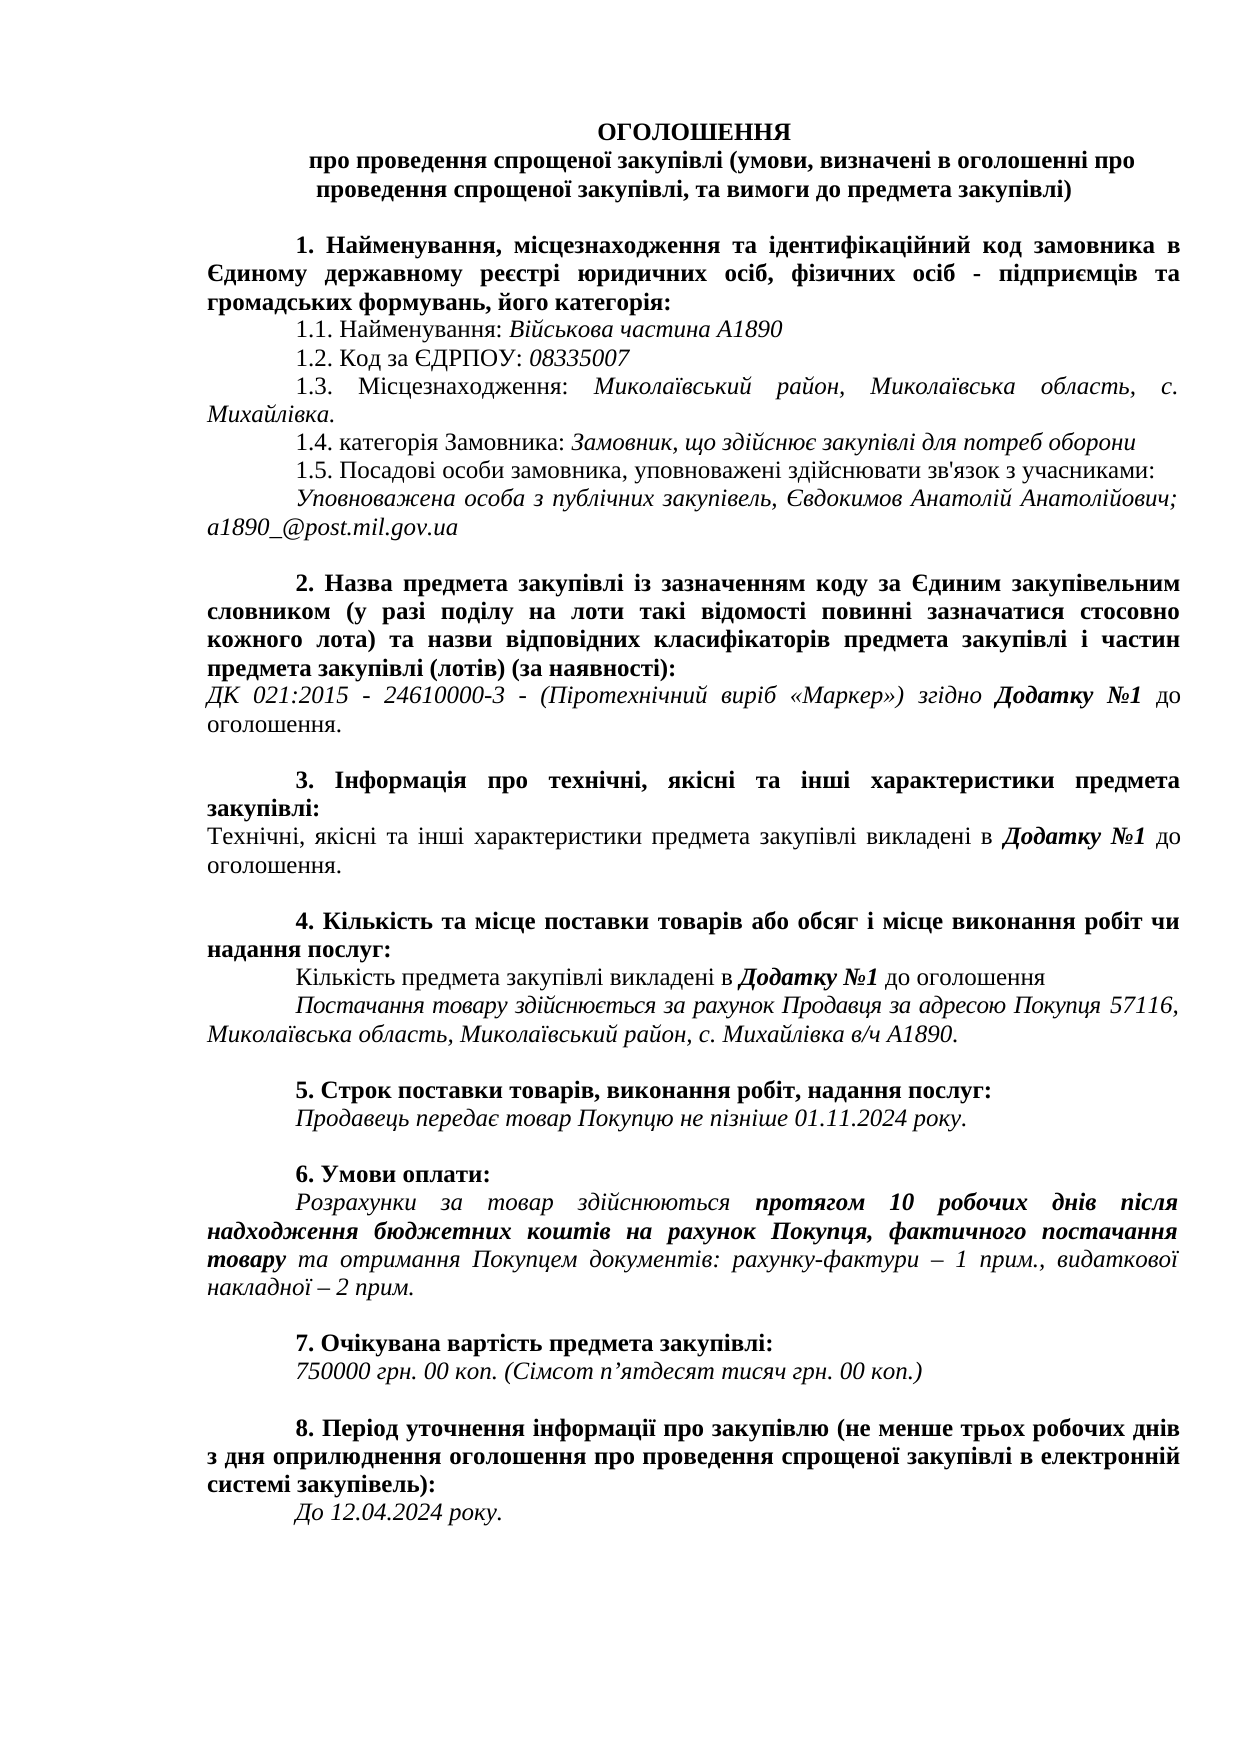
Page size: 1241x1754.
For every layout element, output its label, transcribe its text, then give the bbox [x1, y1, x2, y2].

text Розрахунки за товар здійснюються протягом 10 робочих днів після надходження бюджетних коштів на рахунок Покупця, фактичного постачання товару та отримання Покупцем документів: рахунку-фактури – 1 прим., видаткової накладної – 2 прим. [207, 1188, 1181, 1301]
text 750000 грн. 00 коп. (Сімсот п’ятдесят тисяч грн. 00 коп.) [207, 1357, 1181, 1385]
text 1. Найменування, місцезнаходження та ідентифікаційний код замовника в Єдиному державному реєстрі юридичних осіб, фізичних осіб - підприємців та громадських формувань, його категорія: [207, 231, 1181, 315]
text 7. Очікувана вартість предмета закупівлі: [207, 1329, 1181, 1357]
text 1.2. Код за ЄДРПОУ: 08335007 [207, 343, 1181, 372]
text До 12.04.2024 року. [207, 1498, 1181, 1526]
text Кількість предмета закупівлі викладені в Додатку №1 до оголошення [207, 963, 1181, 991]
text 1.1. Найменування: Військова частина А1890 [207, 315, 1181, 343]
text 1.4. категорія Замовника: Замовник, що здійснює закупівлі для потреб оборони [207, 428, 1181, 456]
text Уповноважена особа з публічних закупівель, Євдокимов Анатолій Анатолійович; a1890_@post.mil.gov.ua [207, 484, 1181, 541]
text 4. Кількість та місце поставки товарів або обсяг і місце виконання робіт чи надання послуг: [207, 907, 1181, 963]
text Технічні, якісні та інші характеристики предмета закупівлі викладені в Додатку №1 до оголошення. [207, 822, 1181, 879]
text 8. Період уточнення інформації про закупівлю (не менше трьох робочих днів з дня оприлюднення оголошення про проведення спрощеної закупівлі в електронній системі закупівель): [207, 1413, 1181, 1498]
text Продавець передає товар Покупцю не пізніше 01.11.2024 року. [207, 1104, 1181, 1132]
text 3. Інформація про технічні, якісні та інші характеристики предмета закупівлі: [207, 766, 1181, 822]
text 5. Строк поставки товарів, виконання робіт, надання послуг: [207, 1076, 1181, 1104]
text 6. Умови оплати: [207, 1160, 1181, 1188]
text 1.3. Місцезнаходження: Миколаївський район, Миколаївська область, с. Михайлівка. [207, 372, 1181, 428]
subtitle про проведення спрощеної закупівлі (умови, визначені в оголошенні про проведення спрощеної закупівлі, та вимоги до предмета закупівлі) [207, 146, 1181, 203]
text ДК 021:2015 - 24610000-3 - (Піротехнічний виріб «Маркер») згідно Додатку №1 до оголошення. [207, 681, 1181, 738]
text Постачання товару здійснюється за рахунок Продавця за адресою Покупця 57116, Миколаївська область, Миколаївський район, с. Михайлівка в/ч А1890. [207, 991, 1181, 1048]
text 1.5. Посадові особи замовника, уповноважені здійснювати зв'язок з учасниками: [207, 456, 1181, 484]
text 2. Назва предмета закупівлі із зазначенням коду за Єдиним закупівельним словником (у разі поділу на лоти такі відомості повинні зазначатися стосовно кожного лота) та назви відповідних класифікаторів предмета закупівлі і частин предмета закупівлі (лотів) (за наявності): [207, 569, 1181, 681]
subtitle ОГОЛОШЕННЯ [207, 118, 1181, 146]
